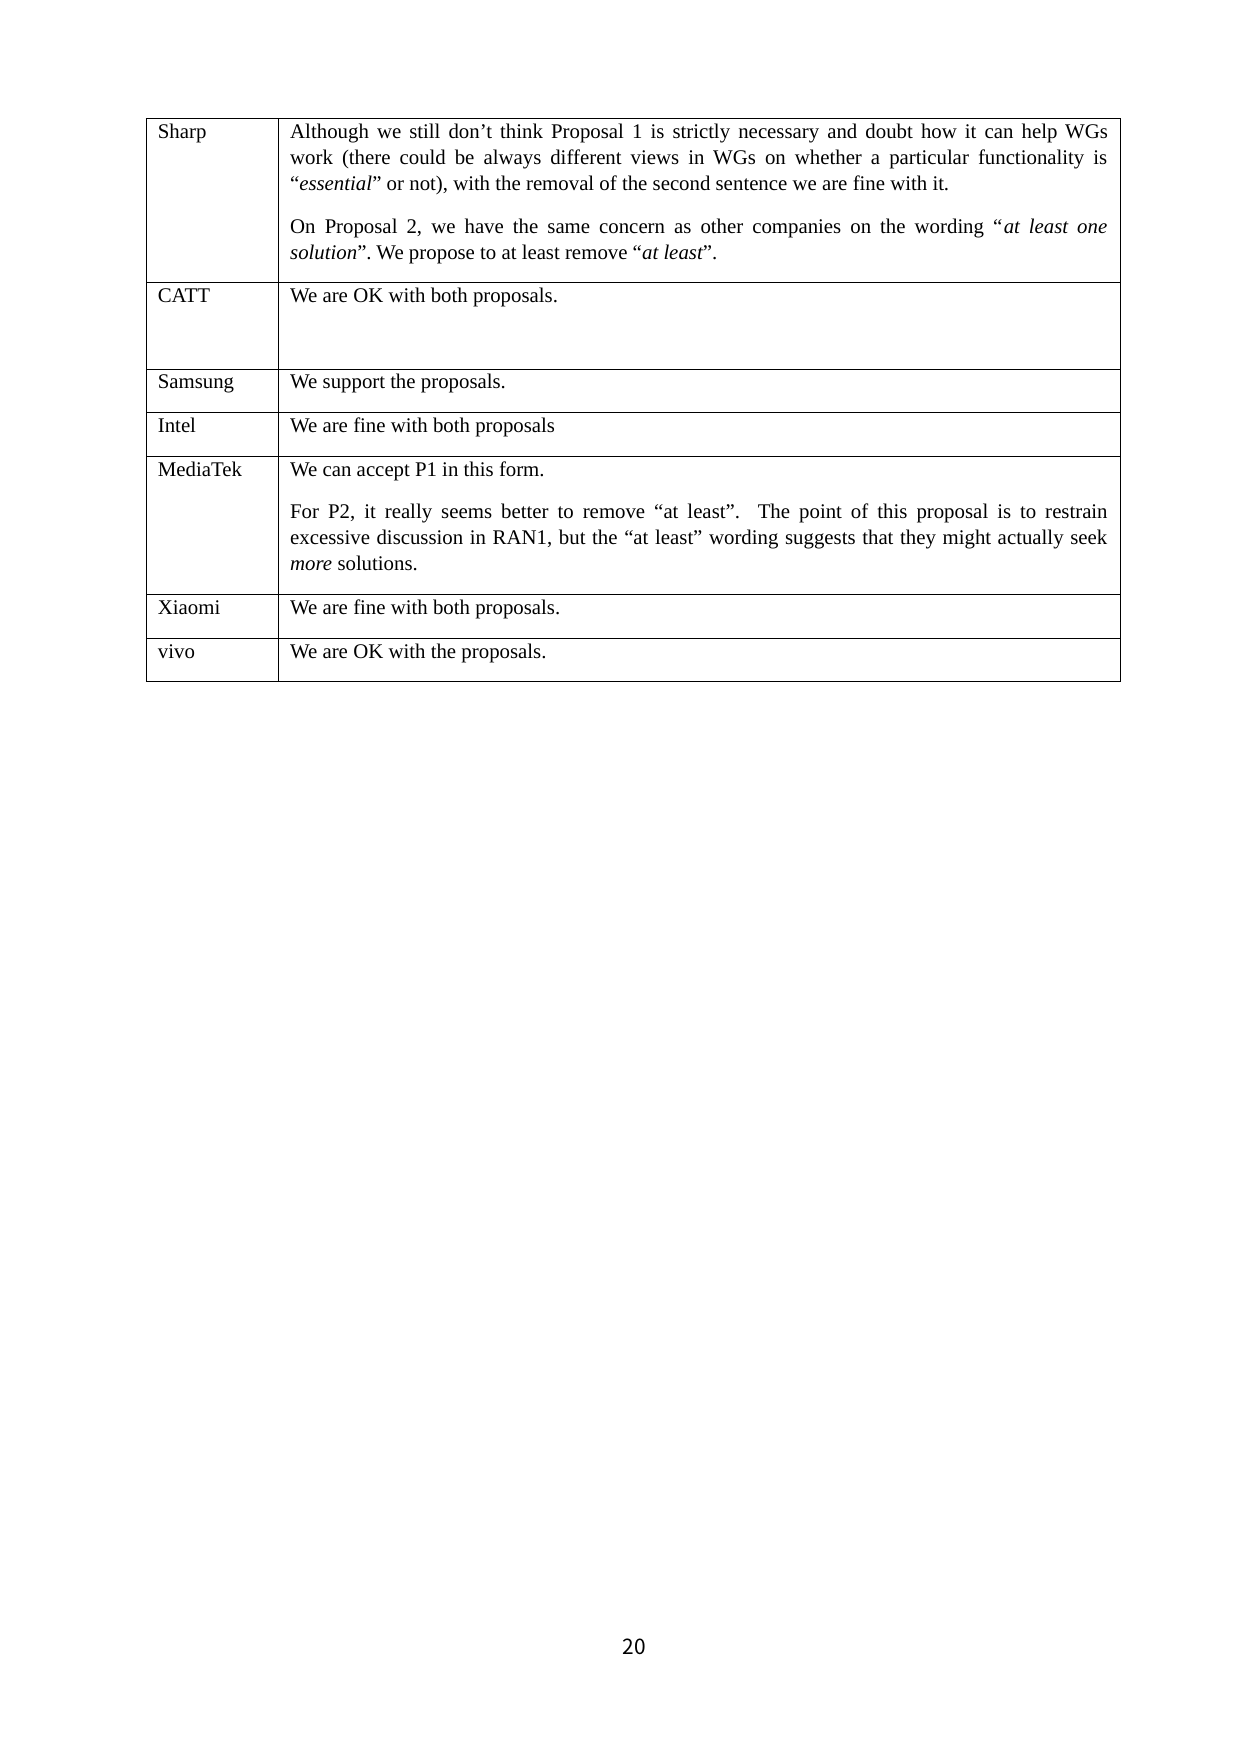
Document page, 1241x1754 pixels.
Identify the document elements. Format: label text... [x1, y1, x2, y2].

table_cell We are OK with the proposals. [279, 639, 1120, 681]
table_cell Samsung [147, 370, 278, 412]
table_cell We are fine with both proposals. [279, 595, 1120, 637]
table_cell Intel [147, 413, 278, 456]
table_cell Although we still don’t think Proposal 1 is strictly necessary and doubt how it can help WGs work (there could be always different views in WGs on whether a particular functionality is “essential” or not), with the removal of the second sentence we are fine with it. On Proposal 2, we have the same concern as other companies on the wording “at least one solution”. We propose to at least remove “at least”. [279, 119, 1120, 282]
table_cell We can accept P1 in this form. For P2, it really seems better to remove “at least”. The point of this proposal is to restrain excessive discussion in RAN1, but the “at least” wording suggests that they might actually seek more solutions. [279, 457, 1120, 594]
table_cell Xiaomi [147, 595, 278, 637]
table_cell MediaTek [147, 457, 278, 594]
table_cell We support the proposals. [279, 370, 1120, 412]
table_cell We are OK with both proposals. [279, 283, 1120, 368]
table_cell vivo [147, 639, 278, 681]
table_cell Sharp [147, 119, 278, 282]
table_cell We are fine with both proposals [279, 413, 1120, 456]
table_cell CATT [147, 283, 278, 368]
